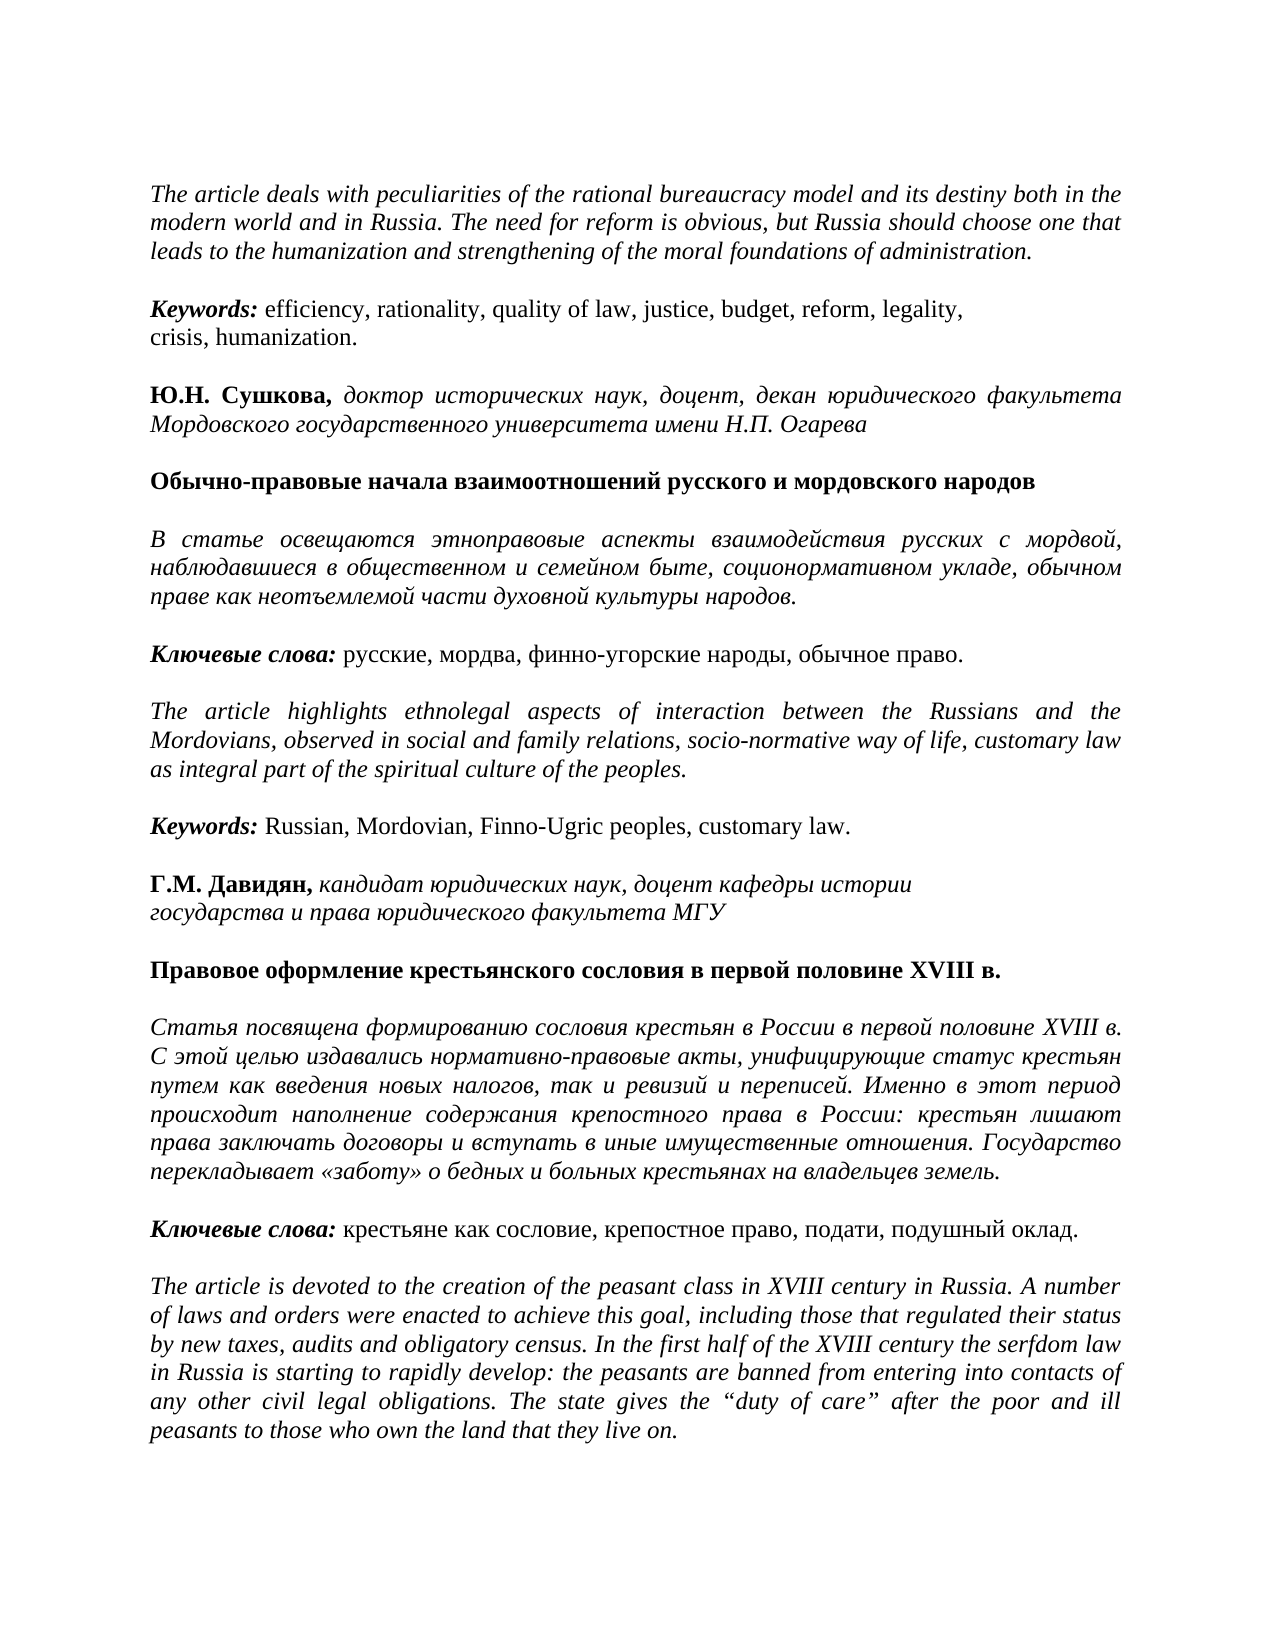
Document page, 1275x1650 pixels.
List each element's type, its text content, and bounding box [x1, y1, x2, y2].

text Keywords: efficiency, rationality, quality of law, justice, budget, reform, legality, [150, 294, 1125, 322]
text Ю.Н. Сушкова, доктор исторических наук, доцент, декан юридического факультета Мордовского государственного университета имени Н.П. Огарева [150, 380, 1125, 437]
text Правовое оформление крестьянского сословия в первой половине XVIII в. [150, 955, 1125, 984]
text Обычно-правовые начала взаимоотношений русского и мордовского народов [150, 466, 1125, 495]
text The article highlights ethnolegal aspects of interaction between the Russians and the Mordovians, observed in social and family relations, socio-normative way of life, customary law as integral part of the spiritual culture of the peoples. [150, 696, 1125, 782]
text The article deals with peculiarities of the rational bureaucracy model and its destiny both in the modern world and in Russia. The need for reform is obvious, but Russia should choose one that leads to the humanization and strengthening of the moral foundations of administration. [150, 179, 1125, 265]
text В статье освещаются этноправовые аспекты взаимодействия русских с мордвой, наблюдавшиеся в общественном и семейном быте, соционормативном укладе, обычном праве как неотъемлемой части духовной культуры народов. [150, 524, 1125, 610]
text Keywords: Russian, Mordovian, Finno-Ugric peoples, customary law. [150, 811, 1125, 840]
text Ключевые слова: русские, мордва, финно-угорские народы, обычное право. [150, 639, 1125, 667]
text crisis, humanization. [150, 322, 1125, 351]
text The article is devoted to the creation of the peasant class in XVIII century in Russia. A number of laws and orders were enacted to achieve this goal, including those that regulated their status by new taxes, audits and obligatory census. In the first half of the XVIII century the serfdom law in Russia is starting to rapidly develop: the peasants are banned from entering into contacts of any other civil legal obligations. The state gives the “duty of care” after the poor and ill peasants to those who own the land that they live on. [150, 1271, 1125, 1444]
text Г.М. Давидян, кандидат юридических наук, доцент кафедры истории [150, 869, 1125, 897]
text государства и права юридического факультета МГУ [150, 897, 1125, 926]
text Статья посвящена формированию сословия крестьян в России в первой половине XVIII в. С этой целью издавались нормативно-правовые акты, унифицирующие статус крестьян путем как введения новых налогов, так и ревизий и переписей. Именно в этот период происходит наполнение содержания крепостного права в России: крестьян лишают права заключать договоры и вступать в иные имущественные отношения. Государство перекладывает «заботу» о бедных и больных крестьянах на владельцев земель. [150, 1012, 1125, 1185]
text Ключевые слова: крестьяне как сословие, крепостное право, подати, подушный оклад. [150, 1214, 1125, 1242]
